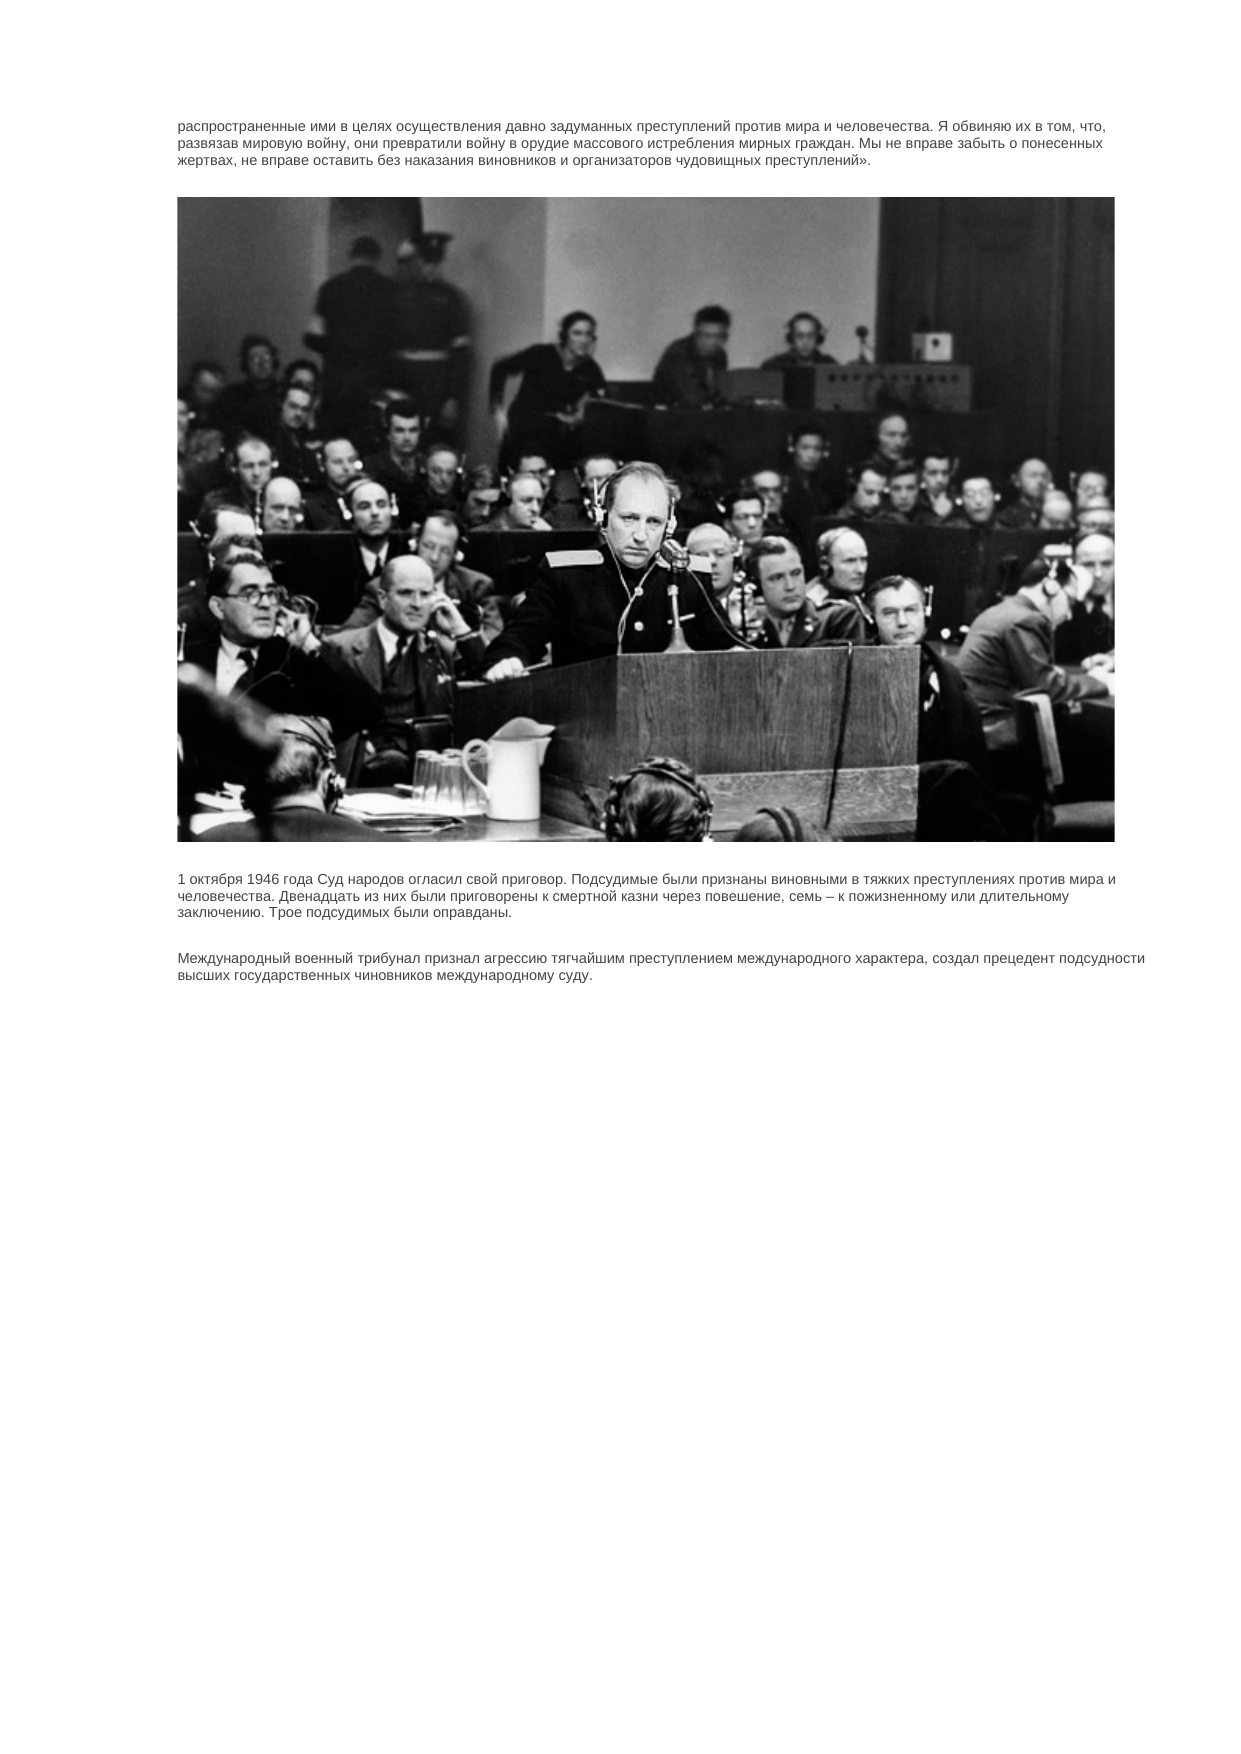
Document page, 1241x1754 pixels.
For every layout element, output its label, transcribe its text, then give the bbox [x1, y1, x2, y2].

picture [177, 197, 1115, 842]
text Международный военный трибунал признал агрессию тягчайшим преступлением международного характера, создал прецедент подсудности высших государственных чиновников международному суду. [177, 950, 1152, 983]
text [177, 118, 1152, 168]
text 1 октября 1946 года Суд народов огласил свой приговор. Подсудимые были признаны виновными в тяжких преступлениях против мира и человечества. Двенадцать из них были приговорены к смертной казни через повешение, семь – к пожизненному или длительному заключению. Трое подсудимых были оправданы. [177, 871, 1152, 921]
